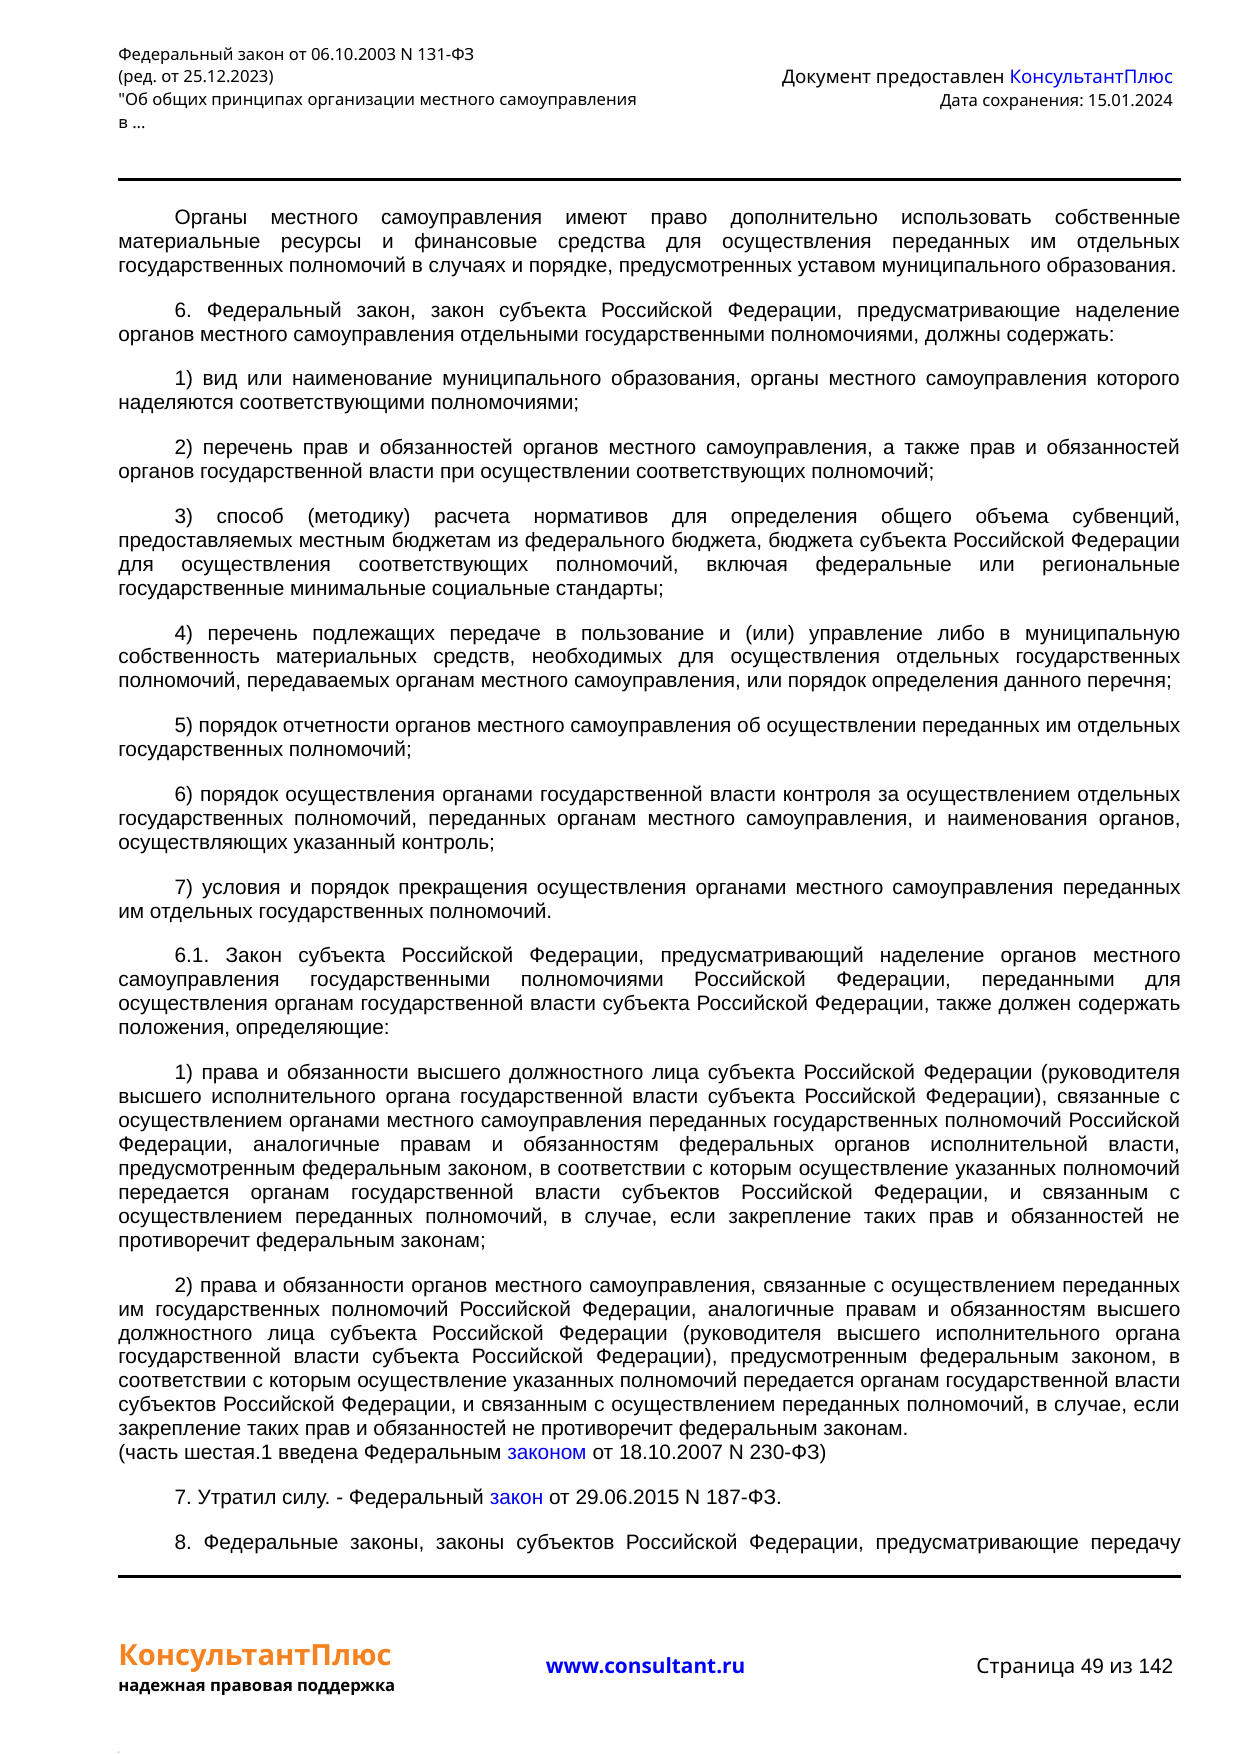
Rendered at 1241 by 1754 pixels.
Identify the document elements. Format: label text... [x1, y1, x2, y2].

text 2) права и обязанности органов местного самоуправления, связанные с осуществлением переданных им государственных полномочий Российской Федерации, аналогичные правам и обязанностям высшего должностного лица субъекта Российской Федерации (руководителя высшего исполнительного органа государственной власти субъекта Российской Федерации), предусмотренным федеральным законом, в соответствии с которым осуществление указанных полномочий передается органам государственной власти субъектов Российской Федерации, и связанным с осуществлением переданных полномочий, в случае, если закрепление таких прав и обязанностей не противоречит федеральным законам. [118, 1272, 1181, 1440]
text 6) порядок осуществления органами государственной власти контроля за осуществлением отдельных государственных полномочий, переданных органам местного самоуправления, и наименования органов, осуществляющих указанный контроль; [118, 782, 1181, 854]
text 4) перечень подлежащих передаче в пользование и (или) управление либо в муниципальную собственность материальных средств, необходимых для осуществления отдельных государственных полномочий, передаваемых органам местного самоуправления, или порядок определения данного перечня; [118, 620, 1181, 692]
text (часть шестая.1 введена Федеральным законом от 18.10.2007 N 230-ФЗ) [118, 1440, 1181, 1464]
text 2) перечень прав и обязанностей органов местного самоуправления, а также прав и обязанностей органов государственной власти при осуществлении соответствующих полномочий; [118, 435, 1181, 483]
text 3) способ (методику) расчета нормативов для определения общего объема субвенций, предоставляемых местным бюджетам из федерального бюджета, бюджета субъекта Российской Федерации для осуществления соответствующих полномочий, включая федеральные или региональные государственные минимальные социальные стандарты; [118, 504, 1181, 599]
text 7. Утратил силу. - Федеральный закон от 29.06.2015 N 187-ФЗ. [118, 1485, 1181, 1509]
text 6. Федеральный закон, закон субъекта Российской Федерации, предусматривающие наделение органов местного самоуправления отдельными государственными полномочиями, должны содержать: [118, 297, 1181, 345]
text 6.1. Закон субъекта Российской Федерации, предусматривающий наделение органов местного самоуправления государственными полномочиями Российской Федерации, переданными для осуществления органам государственной власти субъекта Российской Федерации, также должен содержать положения, определяющие: [118, 943, 1181, 1039]
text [118, 1530, 1181, 1554]
text 1) права и обязанности высшего должностного лица субъекта Российской Федерации (руководителя высшего исполнительного органа государственной власти субъекта Российской Федерации), связанные с осуществлением органами местного самоуправления переданных государственных полномочий Российской Федерации, аналогичные правам и обязанностям федеральных органов исполнительной власти, предусмотренным федеральным законом, в соответствии с которым осуществление указанных полномочий передается органам государственной власти субъектов Российской Федерации, и связанным с осуществлением переданных полномочий, в случае, если закрепление таких прав и обязанностей не противоречит федеральным законам; [118, 1060, 1181, 1252]
text 7) условия и порядок прекращения осуществления органами местного самоуправления переданных им отдельных государственных полномочий. [118, 874, 1181, 922]
text 5) порядок отчетности органов местного самоуправления об осуществлении переданных им отдельных государственных полномочий; [118, 713, 1181, 761]
text Органы местного самоуправления имеют право дополнительно использовать собственные материальные ресурсы и финансовые средства для осуществления переданных им отдельных государственных полномочий в случаях и порядке, предусмотренных уставом муниципального образования. [118, 205, 1181, 277]
text 1) вид или наименование муниципального образования, органы местного самоуправления которого наделяются соответствующими полномочиями; [118, 366, 1181, 414]
